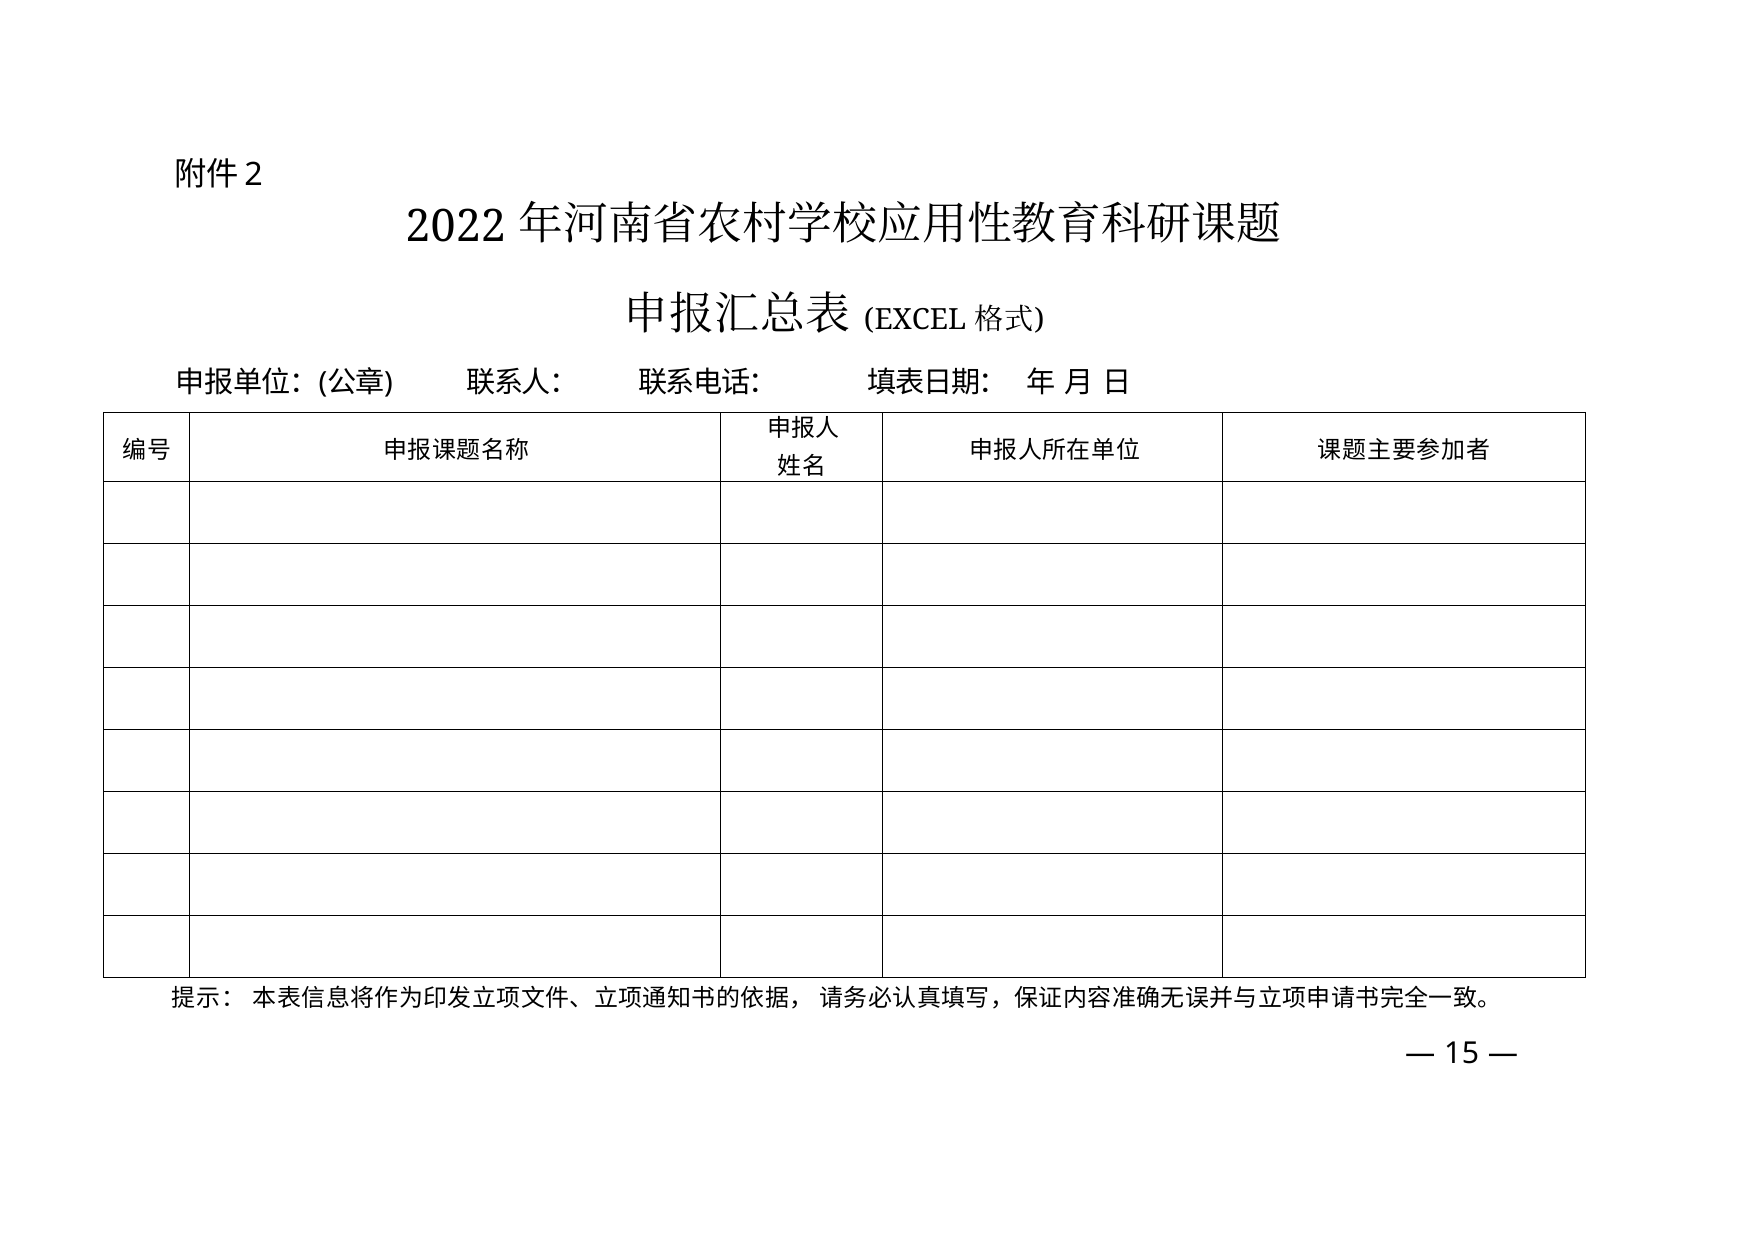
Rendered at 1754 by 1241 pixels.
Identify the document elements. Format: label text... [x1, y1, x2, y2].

table_header 课题主要参加者 [1223, 413, 1585, 481]
table_cell [104, 668, 189, 729]
table_cell [1223, 854, 1585, 914]
table_cell [104, 854, 189, 914]
table_cell [1223, 730, 1585, 791]
table_cell [721, 606, 882, 667]
table_header 申报人所在单位 [883, 413, 1222, 481]
text 附件 2 [174, 150, 1586, 194]
table_cell [190, 730, 720, 791]
table_cell [721, 916, 882, 977]
table_cell [1223, 606, 1585, 667]
table_cell [1223, 792, 1585, 853]
table_cell [883, 792, 1222, 853]
table_cell [721, 792, 882, 853]
table_cell [883, 606, 1222, 667]
table_cell [1223, 482, 1585, 543]
table_cell [1223, 544, 1585, 605]
table_cell [883, 482, 1222, 543]
table_cell [190, 854, 720, 914]
table_cell [190, 792, 720, 853]
text 2022 年河南省农村学校应用性教育科研课题 [405, 211, 1586, 281]
table_cell [104, 606, 189, 667]
table_cell [883, 544, 1222, 605]
table_cell [190, 482, 720, 543]
text 提示： 本表信息将作为印发立项文件、立项通知书的依据， 请务必认真填写，保证内容准确无误并与立项申请书完全一致。 [171, 981, 1586, 1013]
table_cell [1223, 668, 1585, 729]
table_cell [721, 544, 882, 605]
table_cell [104, 730, 189, 791]
table_cell [883, 668, 1222, 729]
table_header 申报课题名称 [190, 413, 720, 481]
table_cell [721, 482, 882, 543]
table_cell [883, 730, 1222, 791]
table_cell [190, 668, 720, 729]
table_cell [190, 544, 720, 605]
table_cell [190, 916, 720, 977]
table_cell [721, 730, 882, 791]
table_cell [1223, 916, 1585, 977]
text 申报汇总表 (EXCEL 格式) [623, 281, 1586, 342]
table_cell [721, 668, 882, 729]
table_cell [721, 854, 882, 914]
table_cell [104, 916, 189, 977]
table_cell [104, 482, 189, 543]
text 申报单位：(公章) 联系人： 联系电话： 填表日期： 年 月 日 [175, 363, 1586, 400]
table_cell [190, 606, 720, 667]
table_header 编号 [104, 413, 189, 481]
table_cell [104, 792, 189, 853]
table_cell [883, 854, 1222, 914]
table_cell [104, 544, 189, 605]
table_header 申报人 姓名 [721, 413, 882, 481]
table_cell [883, 916, 1222, 977]
